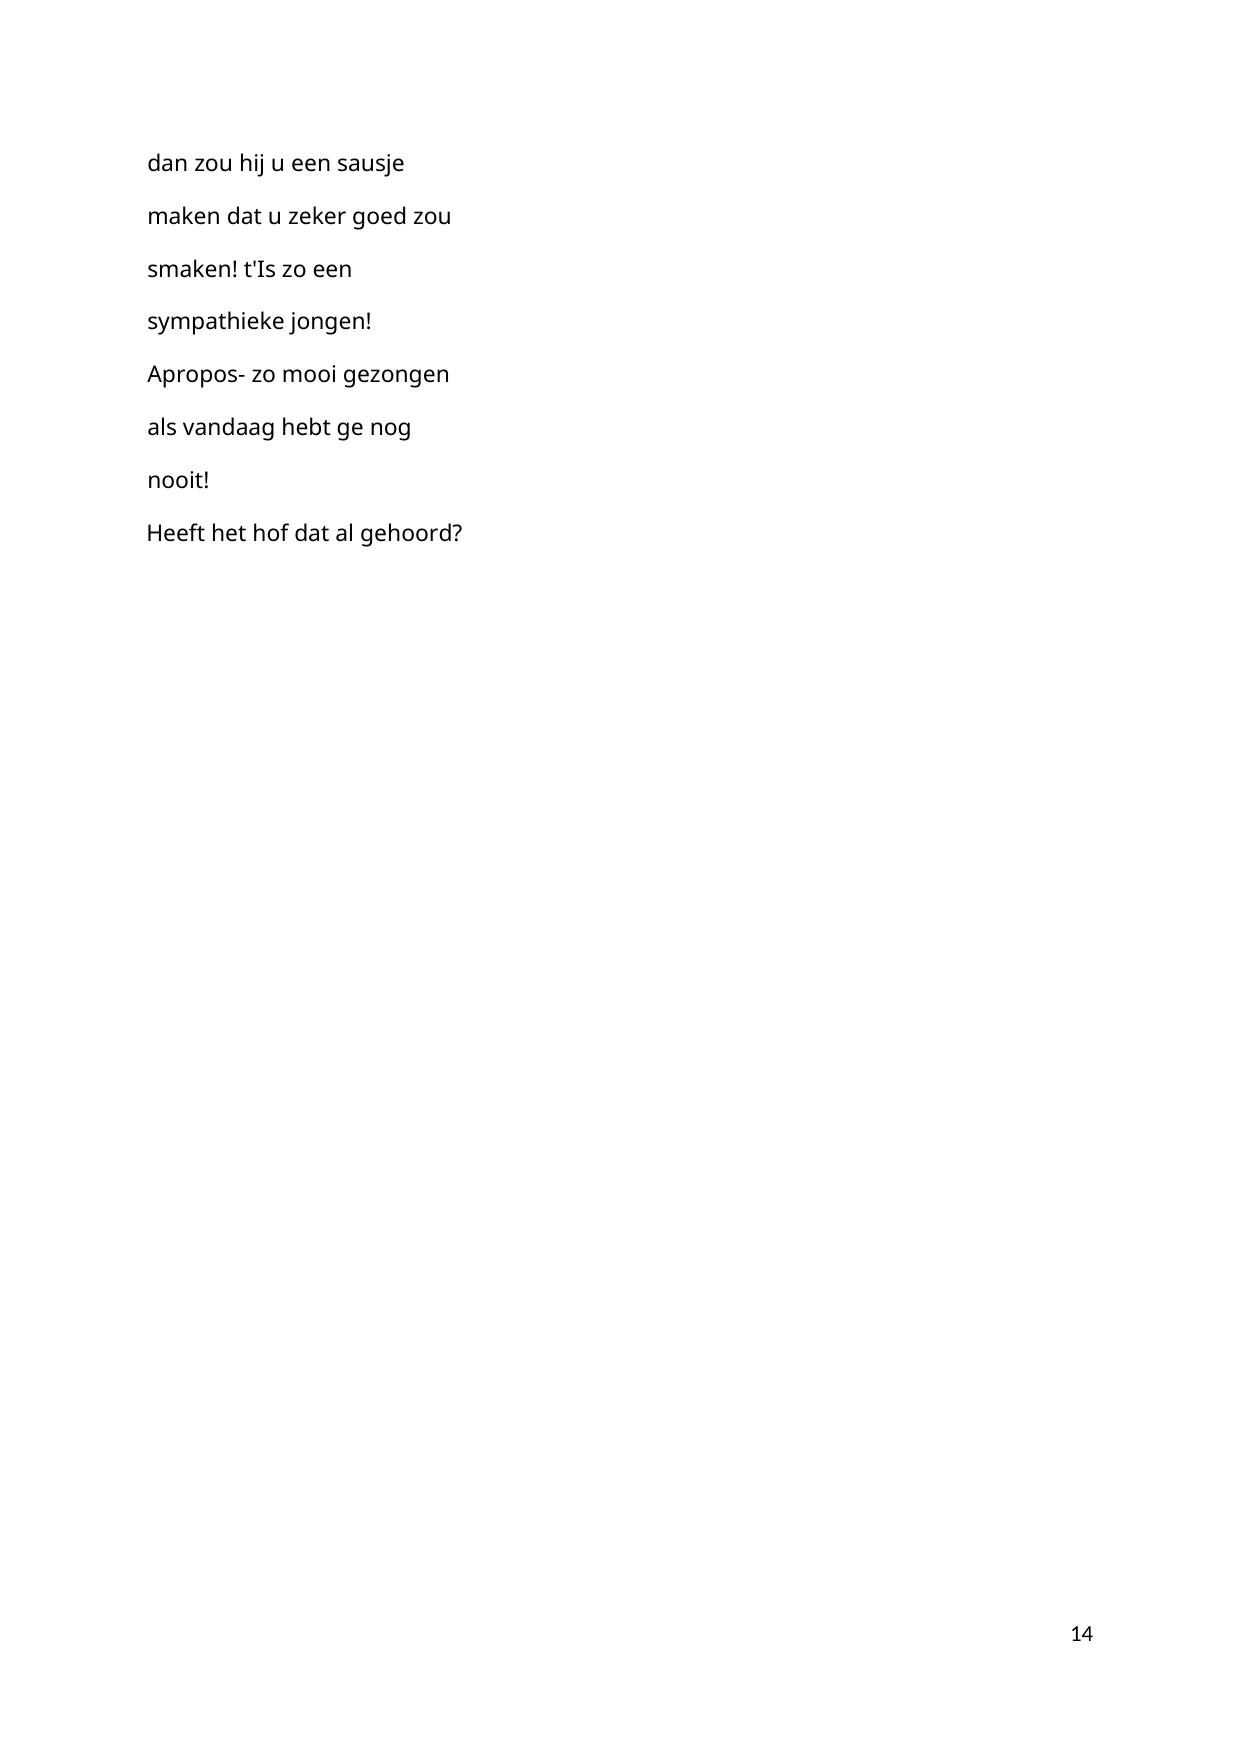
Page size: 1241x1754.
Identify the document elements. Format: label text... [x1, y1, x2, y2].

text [146, 147, 472, 495]
text Heeft het hof dat al gehoord? [146, 517, 506, 548]
